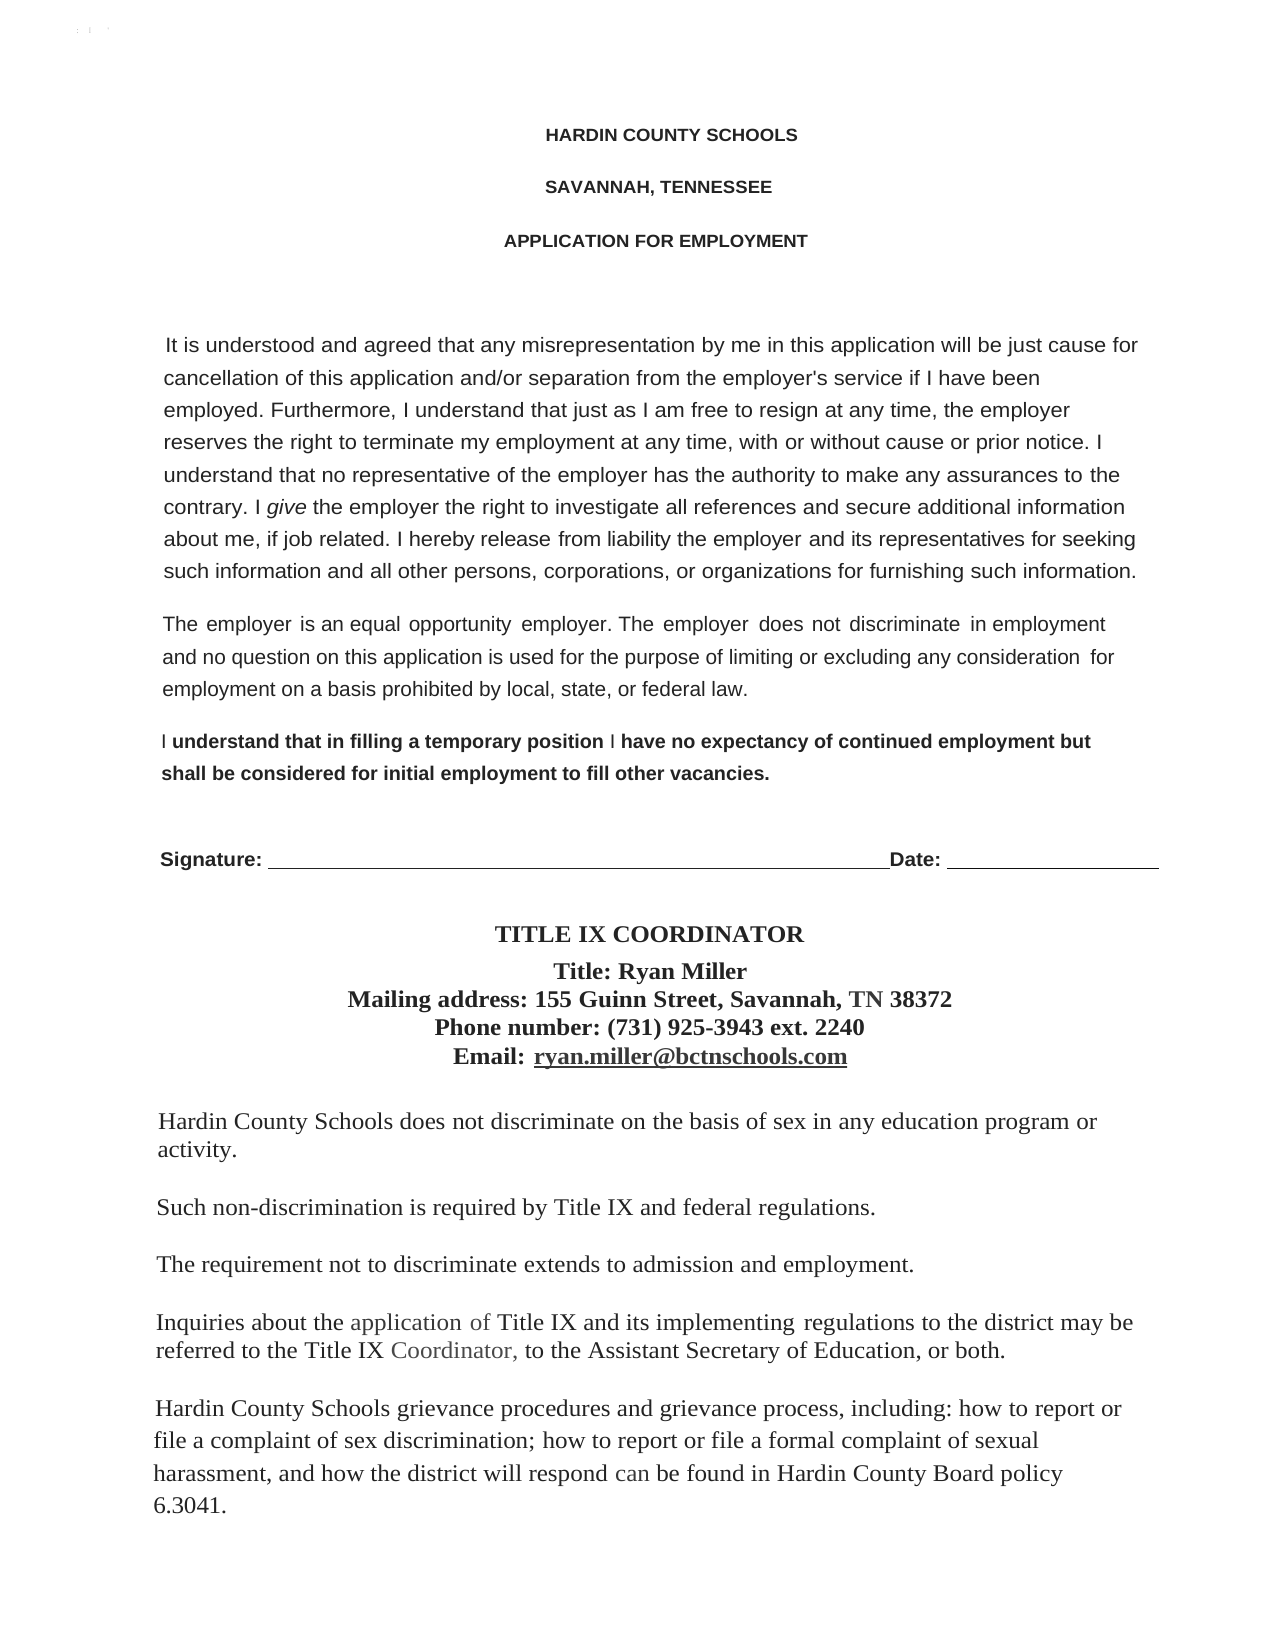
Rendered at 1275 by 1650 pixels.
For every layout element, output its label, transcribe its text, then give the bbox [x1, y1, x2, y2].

text Inquiries about the application of Title IX and its implementing regulations to the district may be referred to the Title IX Coordinator, to the Assistant Secretary of Education, or both. [156, 1308, 1142, 1364]
text HARDIN COUNTY SCHOOLS SAVANNAH, TENNESSEE [545, 124, 904, 197]
text It is understood and agreed that any misrepresentation by me in this application will be just cause for cancellation of this application and/or separation from the employer's service if I have been employed. Furthermore, I understand that just as I am free to resign at any time, the employer reserves the right to terminate my employment at any time, with or without cause or prior notice. I understand that no representative of the employer has the authority to make any assurances to the contrary. I give the employer the right to investigate all references and secure additional information about me, if job related. I hereby release from liability the employer and its representatives for seeking such information and all other persons, corporations, or organizations for furnishing such information. [163, 333, 1142, 583]
text I understand that in filling a temporary position I have no expectancy of continued employment but shall be considered for initial employment to fill other vacancies. [161, 730, 1124, 785]
text Email: ryan.miller@bctnschools.com [343, 1042, 958, 1069]
text APPLICATION FOR EMPLOYMENT [347, 231, 965, 251]
text Hardin County Schools does not discriminate on the basis of sex in any education program or activity. [157, 1107, 1142, 1163]
text The employer is an equal opportunity employer. The employer does not discriminate in employment and no question on this application is used for the purpose of limiting or excluding any consideration for employment on a basis prohibited by local, state, or federal law. [162, 612, 1124, 701]
text Mailing address: 155 Guinn Street, Savannah, TN 38372 Phone number: (731) 925-3943 ext. 2240 [342, 985, 958, 1041]
text TITLE IX COORDINATOR [341, 920, 958, 948]
text Signature: Date: [160, 848, 1246, 871]
text Title: Ryan Miller [343, 957, 958, 984]
text Such non-discrimination is required by Title IX and federal regulations. The requirement not to discriminate extends to admission and employment. [156, 1193, 916, 1278]
text Hardin County Schools grievance procedures and grievance process, including: how to report or file a complaint of sex discrimination; how to report or file a formal complaint of sexual harassment, and how the district will respond can be found in Hardin County Board policy 6.3041. [153, 1394, 1124, 1519]
